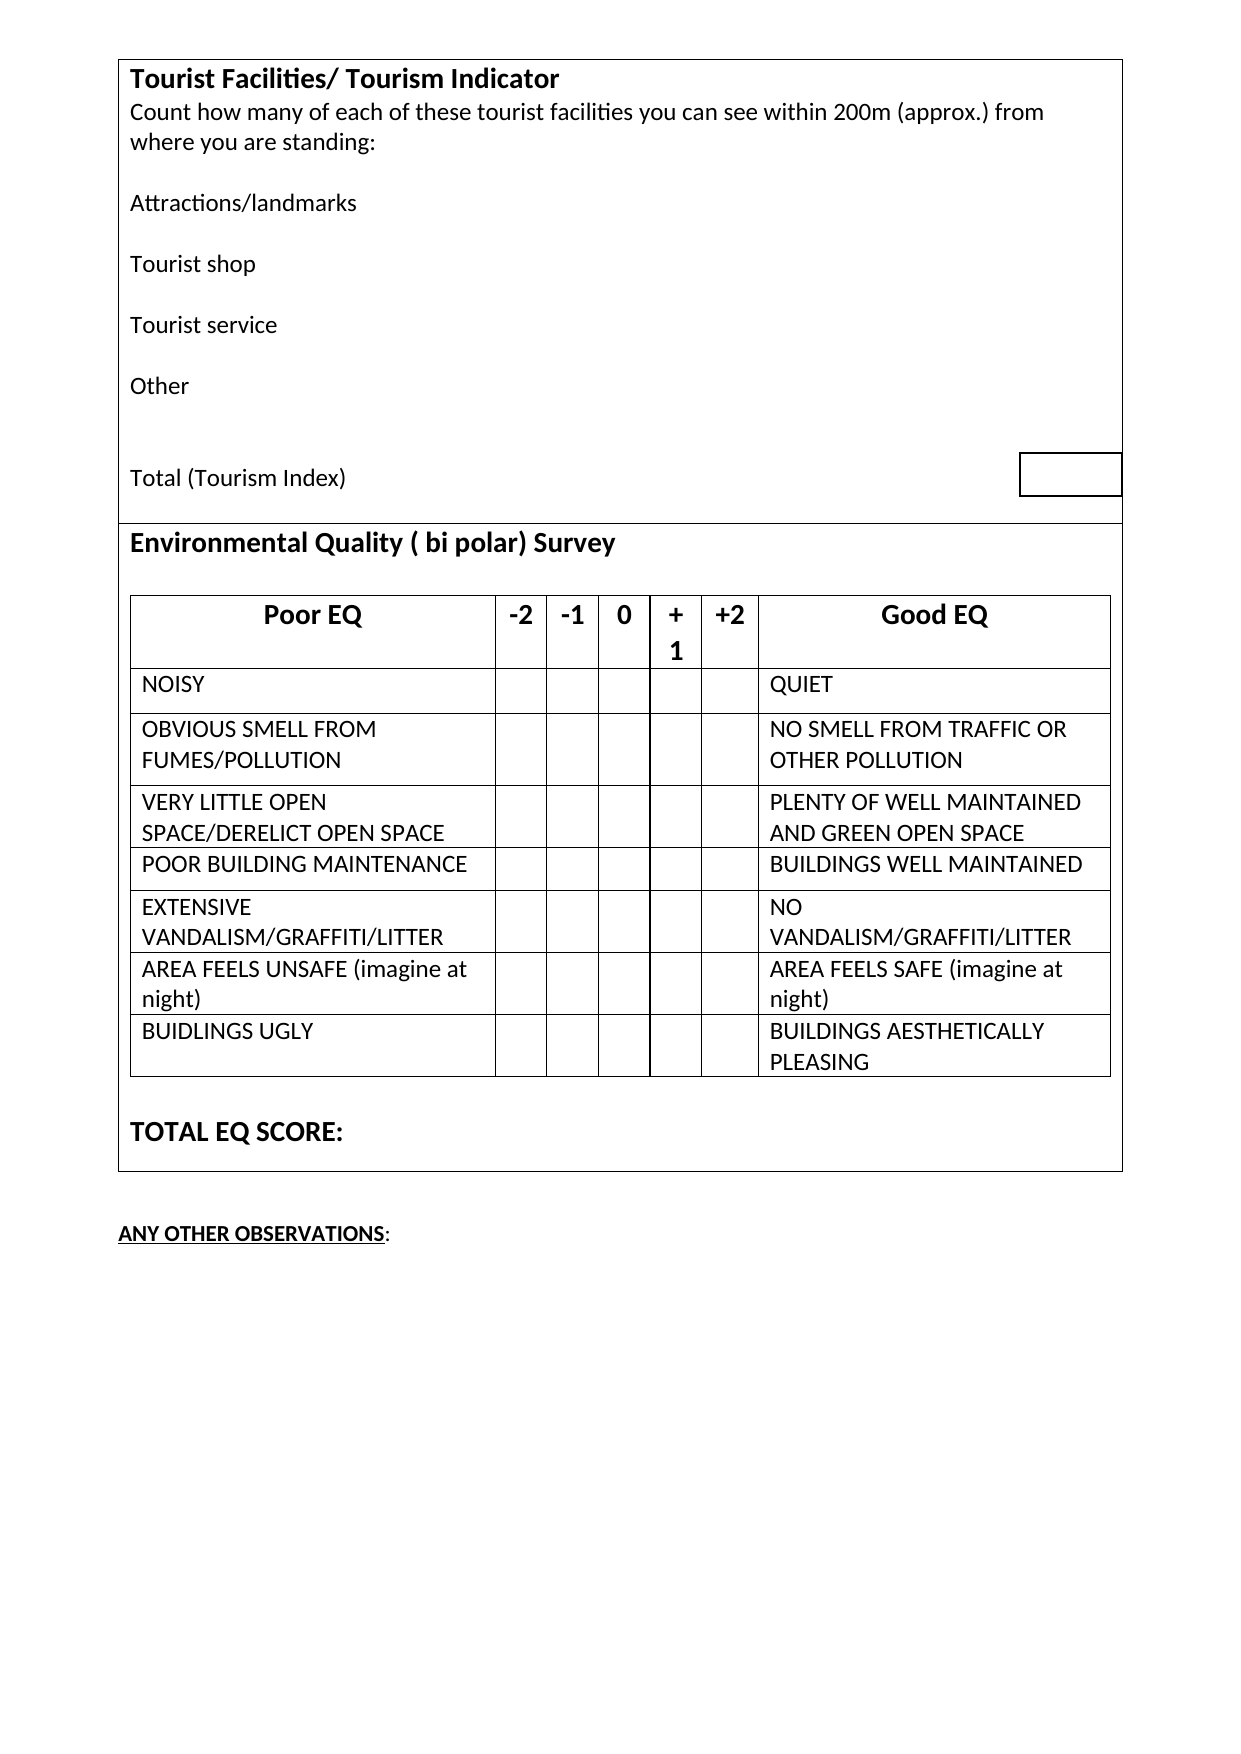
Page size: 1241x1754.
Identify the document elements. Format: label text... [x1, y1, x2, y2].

table_cell Tourist Facilities/ Tourism Indicator Count how many of each of these tourist facilities you can see within 200m (approx.) from where you are standing: Attractions/landmarks Tourist shop Tourist service Other Total (Tourism Index) [119, 60, 1122, 523]
table_cell Environmental Quality ( bi polar) Survey TOTAL EQ SCORE: [119, 524, 1122, 1171]
text ANY OTHER OBSERVATIONS: [118, 1219, 1122, 1247]
